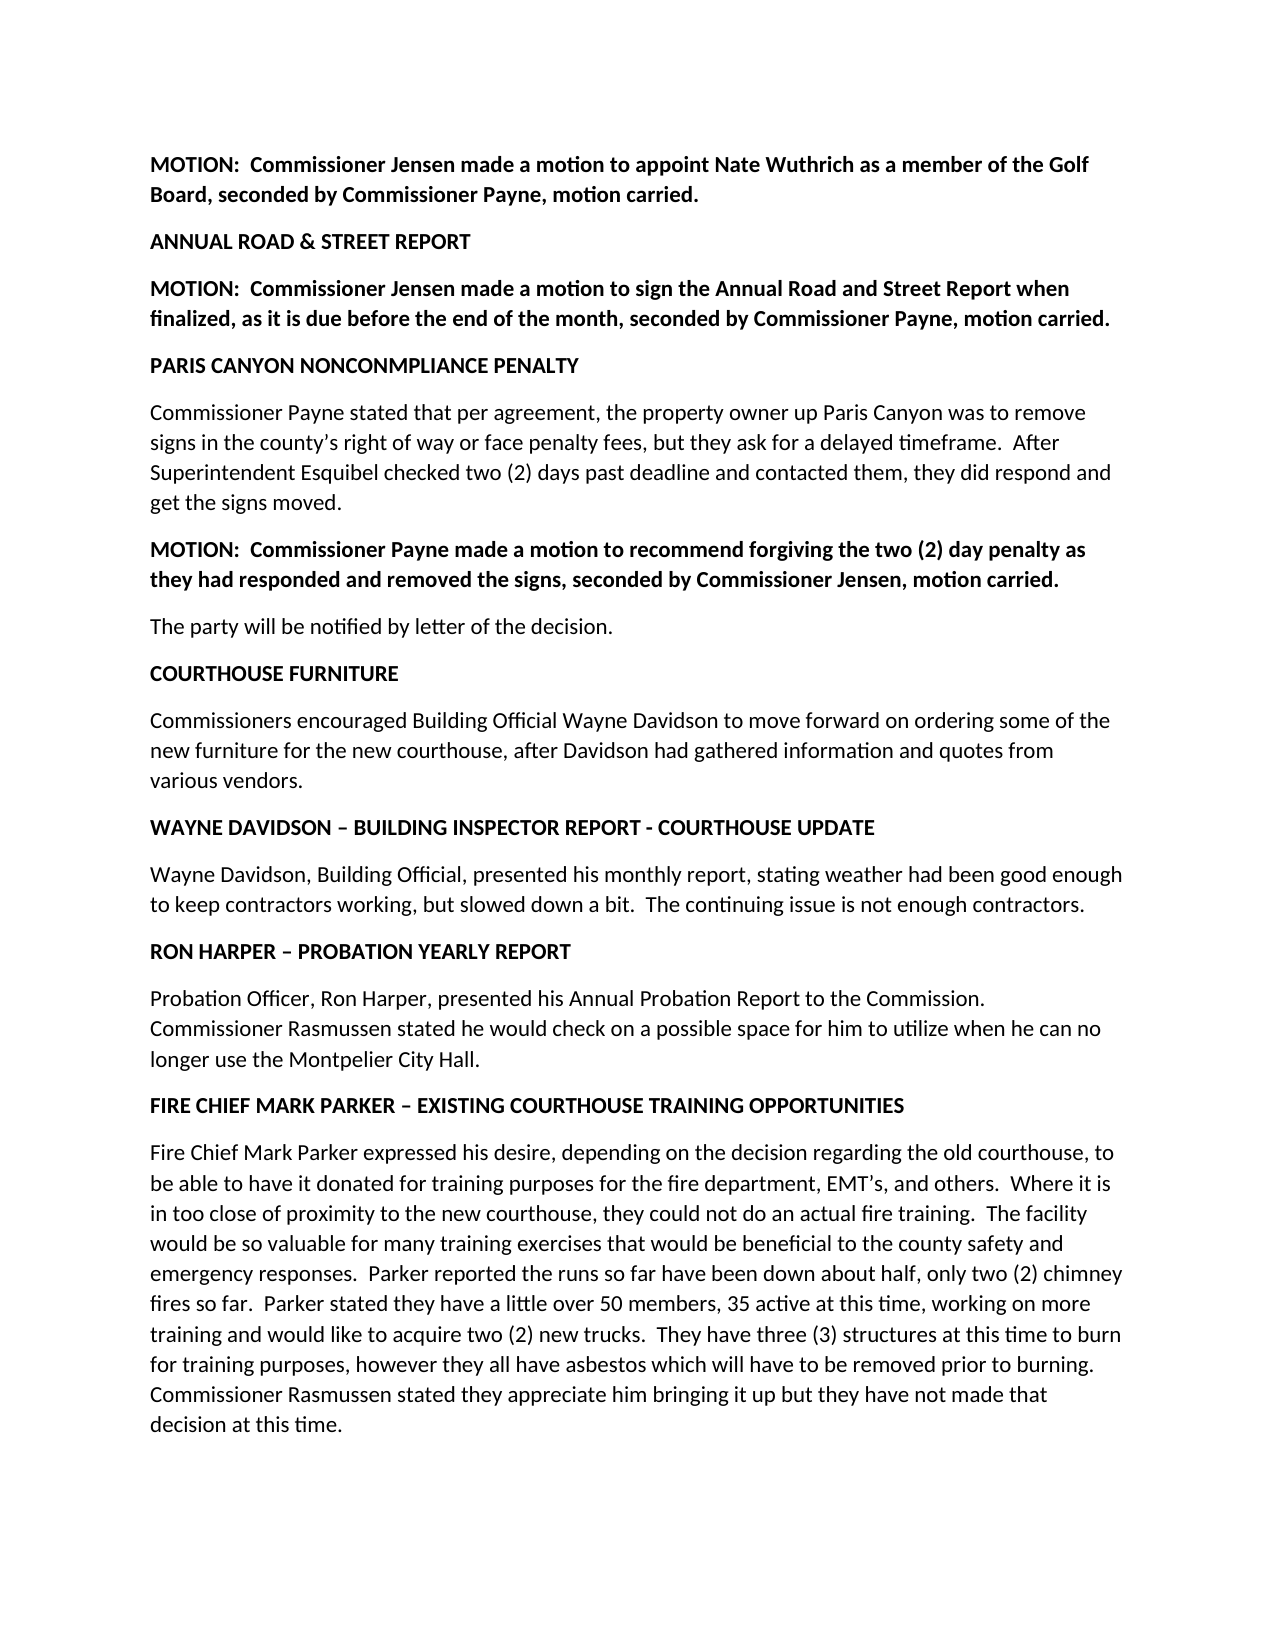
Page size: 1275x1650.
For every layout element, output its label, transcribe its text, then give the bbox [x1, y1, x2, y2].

text Commissioners encouraged Building Official Wayne Davidson to move forward on ordering some of the new furniture for the new courthouse, after Davidson had gathered information and quotes from various vendors. [150, 706, 1125, 795]
text The party will be notified by letter of the decision. [150, 612, 1125, 641]
text RON HARPER – PROBATION YEARLY REPORT [150, 937, 1125, 966]
text Probation Officer, Ron Harper, presented his Annual Probation Report to the Commission. Commissioner Rasmussen stated he would check on a possible space for him to utilize when he can no longer use the Montpelier City Hall. [150, 984, 1125, 1073]
text COURTHOUSE FURNITURE [150, 659, 1125, 687]
text Fire Chief Mark Parker expressed his desire, depending on the decision regarding the old courthouse, to be able to have it donated for training purposes for the fire department, EMT’s, and others. Where it is in too close of proximity to the new courthouse, they could not do an actual fire training. The facility would be so valuable for many training exercises that would be beneficial to the county safety and emergency responses. Parker reported the runs so far have been down about half, only two (2) chimney fires so far. Parker stated they have a little over 50 members, 35 active at this time, working on more training and would like to acquire two (2) new trucks. They have three (3) structures at this time to burn for training purposes, however they all have asbestos which will have to be removed prior to burning. Commissioner Rasmussen stated they appreciate him bringing it up but they have not made that decision at this time. [150, 1138, 1125, 1438]
text MOTION: Commissioner Payne made a motion to recommend forgiving the two (2) day penalty as they had responded and removed the signs, seconded by Commissioner Jensen, motion carried. [150, 535, 1125, 594]
text MOTION: Commissioner Jensen made a motion to appoint Nate Wuthrich as a member of the Golf Board, seconded by Commissioner Payne, motion carried. [150, 150, 1125, 208]
text Wayne Davidson, Building Official, presented his monthly report, stating weather had been good enough to keep contractors working, but slowed down a bit. The continuing issue is not enough contractors. [150, 860, 1125, 919]
text Commissioner Payne stated that per agreement, the property owner up Paris Canyon was to remove signs in the county’s right of way or face penalty fees, but they ask for a delayed timeframe. After Superintendent Esquibel checked two (2) days past deadline and contacted them, they did respond and get the signs moved. [150, 398, 1125, 517]
text MOTION: Commissioner Jensen made a motion to sign the Annual Road and Street Report when finalized, as it is due before the end of the month, seconded by Commissioner Payne, motion carried. [150, 274, 1125, 332]
text WAYNE DAVIDSON – BUILDING INSPECTOR REPORT - COURTHOUSE UPDATE [150, 813, 1125, 842]
text PARIS CANYON NONCONMPLIANCE PENALTY [150, 351, 1125, 379]
text FIRE CHIEF MARK PARKER – EXISTING COURTHOUSE TRAINING OPPORTUNITIES [150, 1092, 1125, 1120]
text ANNUAL ROAD & STREET REPORT [150, 227, 1125, 255]
